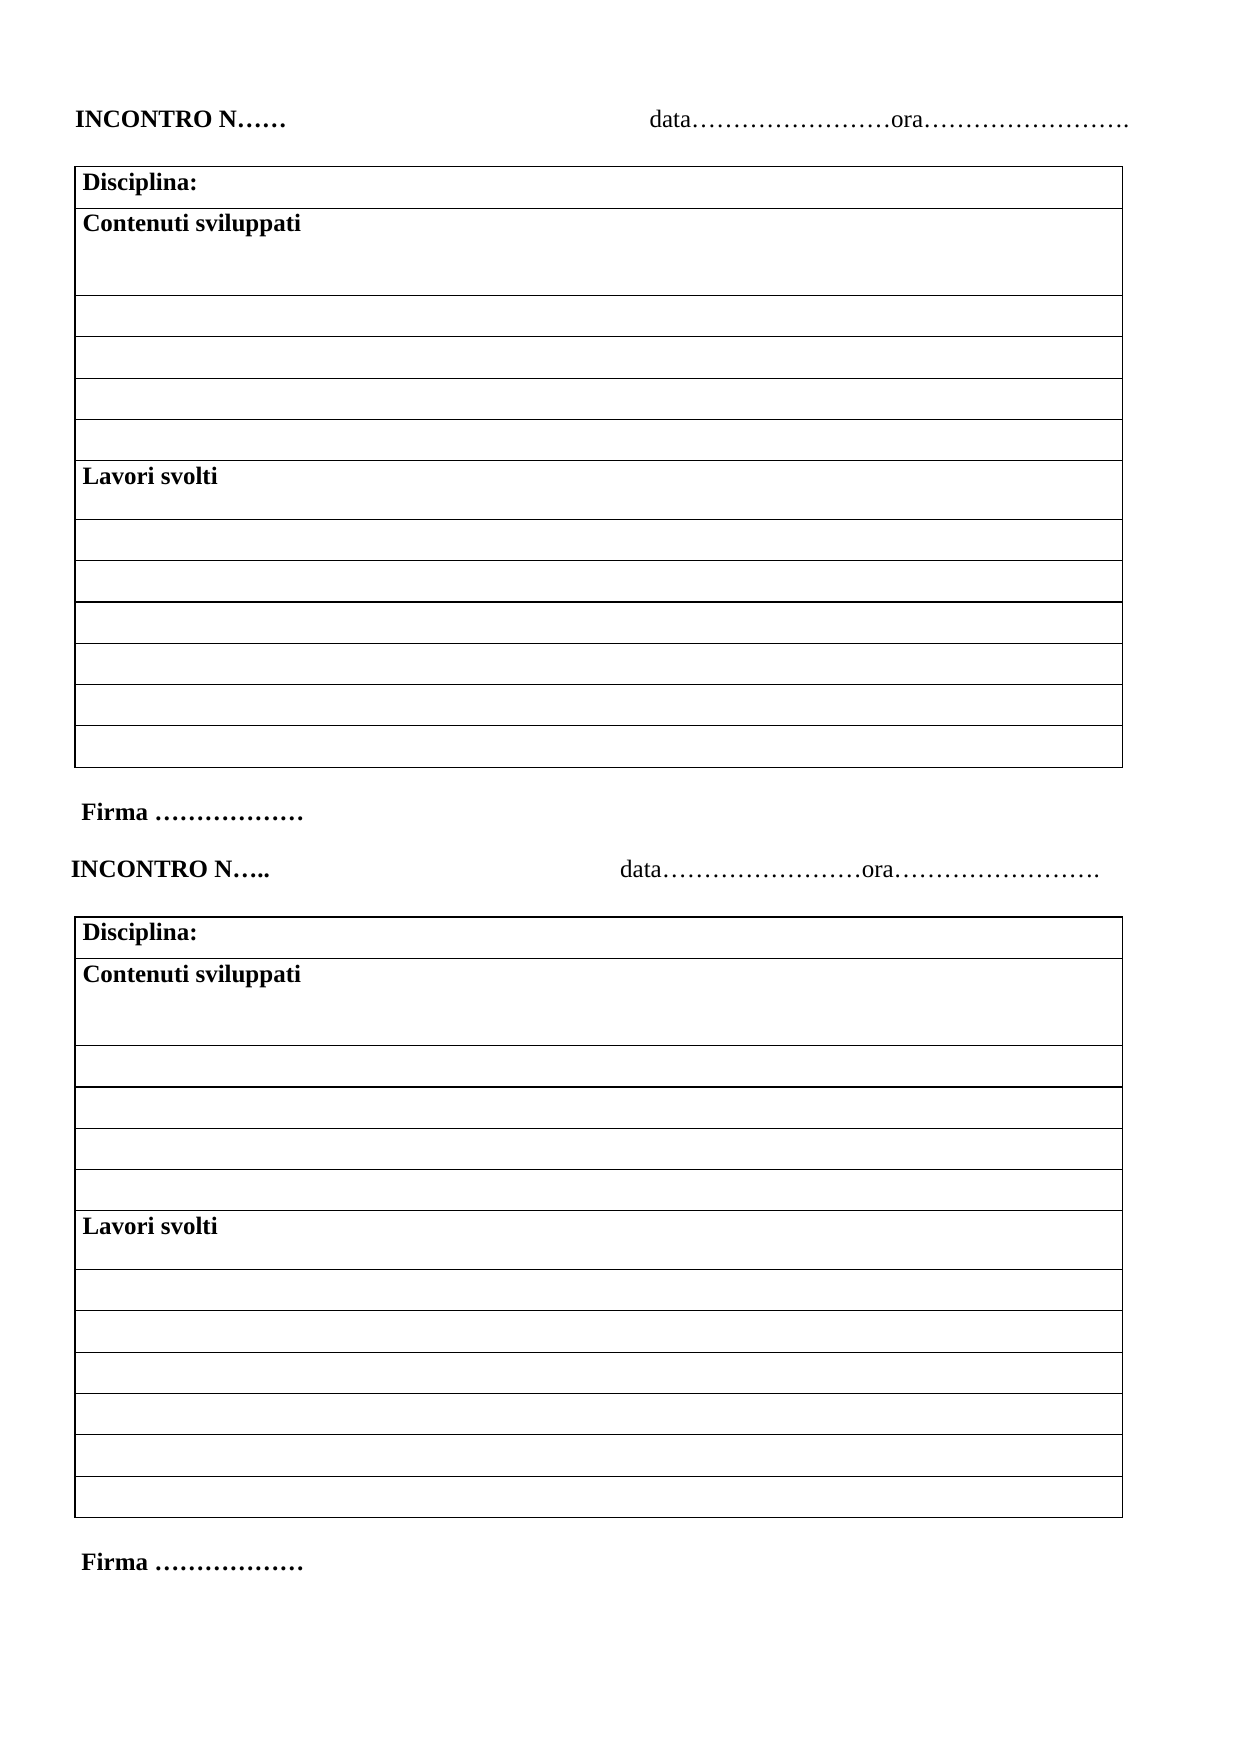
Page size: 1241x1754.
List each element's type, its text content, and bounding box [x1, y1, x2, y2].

table_cell [76, 685, 1122, 725]
table_cell [76, 1311, 1122, 1352]
table_cell [76, 1353, 1122, 1393]
table_cell [76, 603, 1122, 643]
table_cell [76, 296, 1122, 336]
table_cell Contenuti sviluppati [76, 959, 1122, 1045]
table_cell Lavori svolti [76, 1211, 1122, 1269]
table_cell [76, 1435, 1122, 1476]
table_cell [76, 1129, 1122, 1169]
table_cell [76, 379, 1122, 419]
table_cell [76, 520, 1122, 560]
table_cell [76, 420, 1122, 460]
table_cell [76, 644, 1122, 684]
table_cell Contenuti sviluppati [76, 209, 1122, 295]
table_cell [76, 1170, 1122, 1210]
table_header Disciplina: [76, 918, 1122, 958]
table_cell Lavori svolti [76, 461, 1122, 519]
text Firma ……………… [75, 797, 1165, 825]
table_cell [76, 1394, 1122, 1434]
table_cell [76, 1477, 1122, 1517]
table_header Disciplina: [76, 167, 1122, 207]
table_cell [76, 1270, 1122, 1310]
table_cell [76, 337, 1122, 377]
text Firma ……………… [75, 1547, 1165, 1576]
table_cell [76, 561, 1122, 601]
table_cell [76, 726, 1122, 767]
text INCONTRO N…… data……………………ora……………………. [75, 104, 1165, 132]
table_cell [76, 1088, 1122, 1128]
text INCONTRO N….. data……………………ora……………………. [71, 854, 1165, 883]
table_cell [76, 1046, 1122, 1086]
